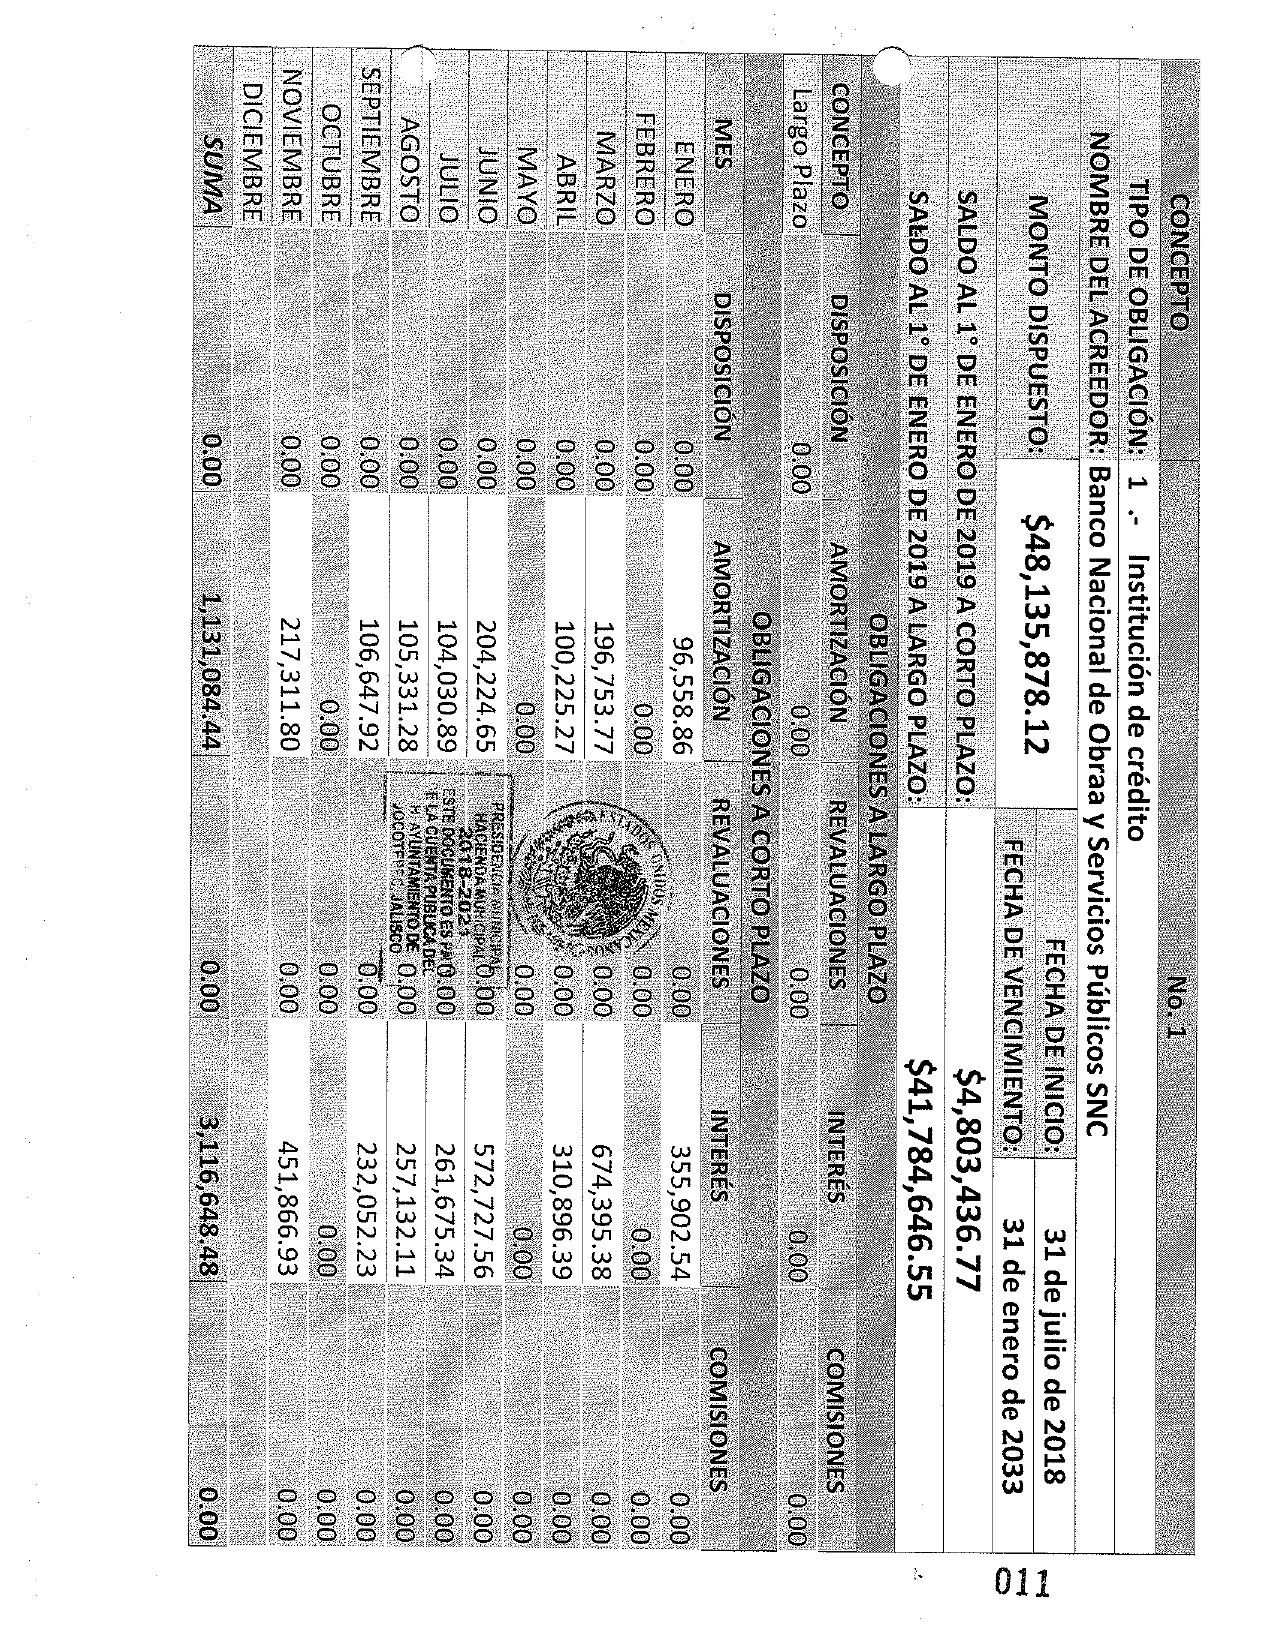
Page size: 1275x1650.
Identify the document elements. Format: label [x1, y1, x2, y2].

picture [24, 14, 1201, 1619]
